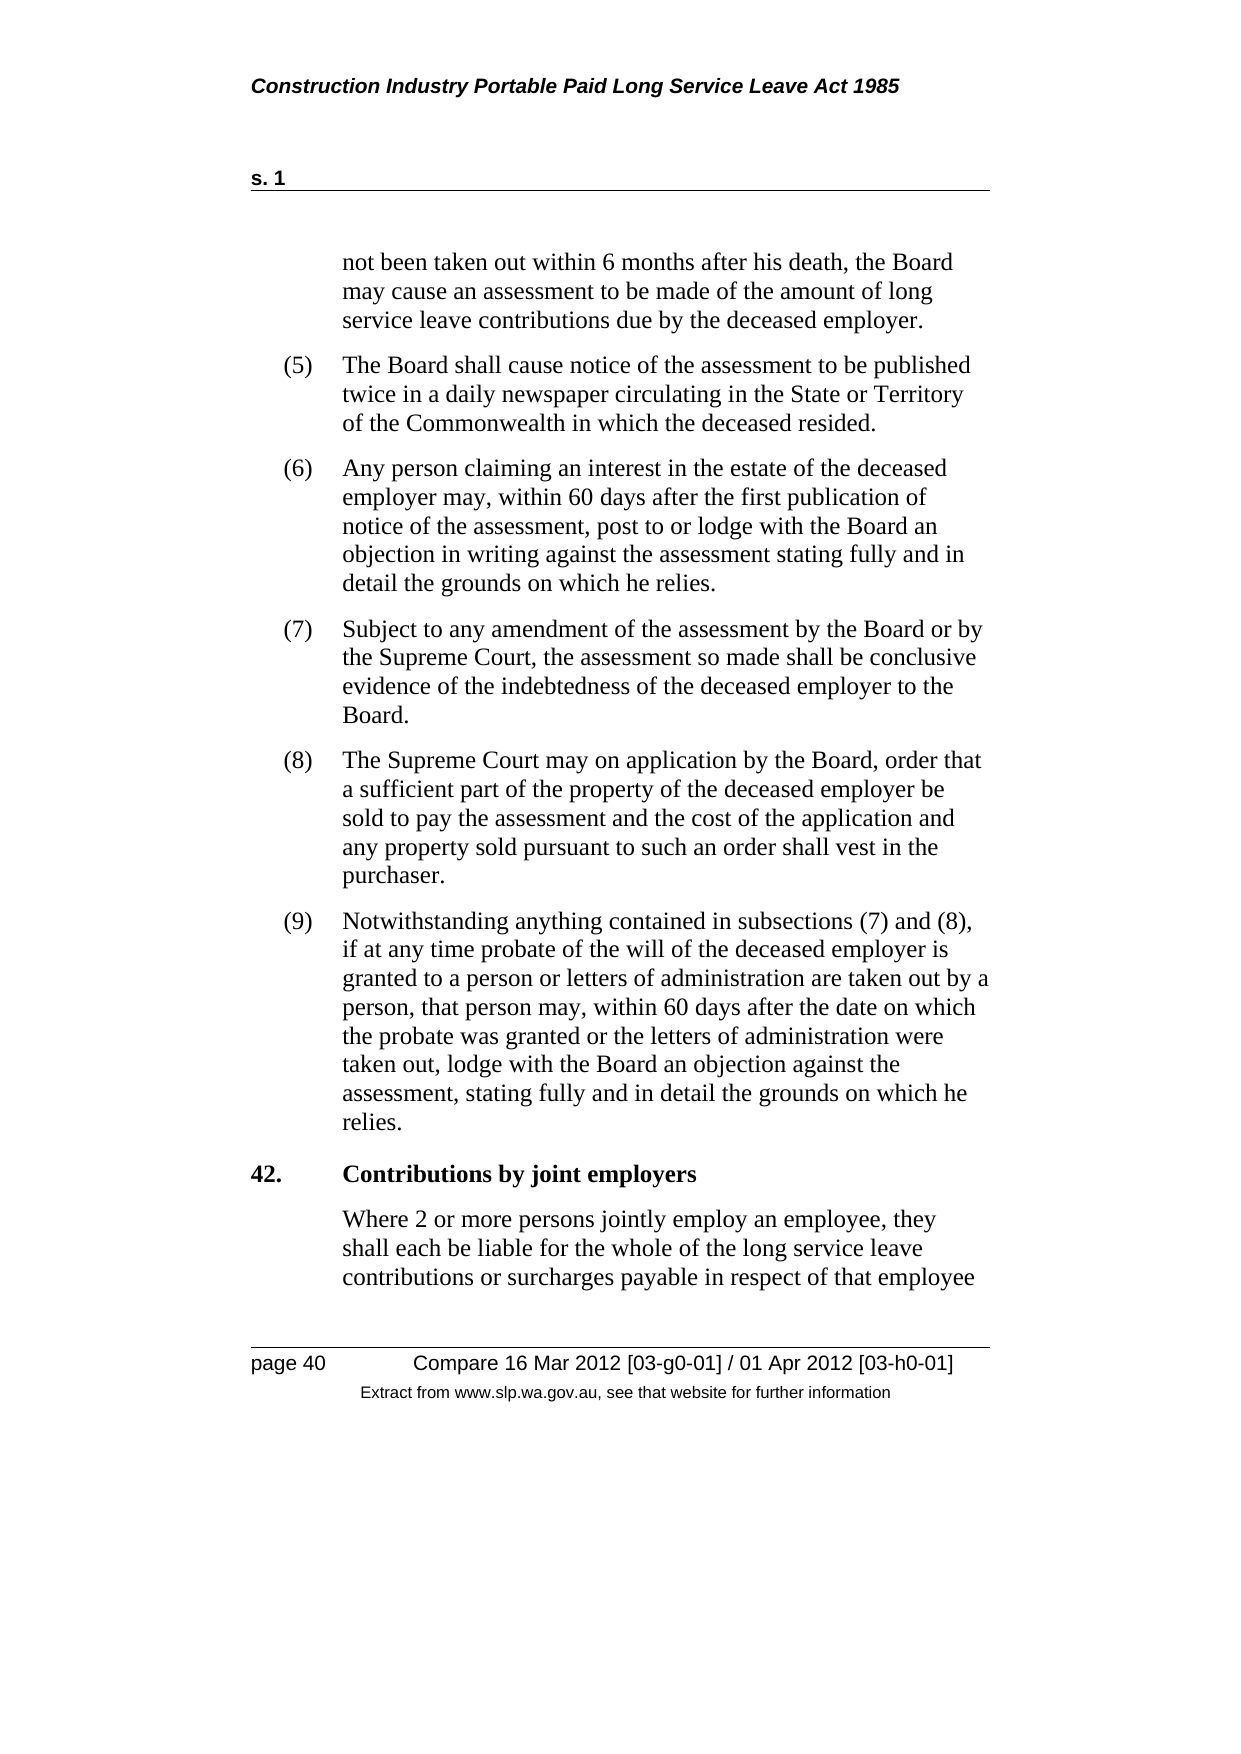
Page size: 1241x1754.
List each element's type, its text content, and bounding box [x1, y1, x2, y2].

text (5) The Board shall cause notice of the assessment to be published twice in a daily newspaper circulating in the State or Territory of the Commonwealth in which the deceased resided. [251, 350, 990, 437]
text (8) The Supreme Court may on application by the Board, order that a sufficient part of the property of the deceased employer be sold to pay the assessment and the cost of the application and any property sold pursuant to such an order shall vest in the purchaser. [251, 745, 990, 889]
text (7) Subject to any amendment of the assessment by the Board or by the Supreme Court, the assessment so made shall be conclusive evidence of the indebtedness of the deceased employer to the Board. [251, 614, 990, 729]
text (9) Notwithstanding anything contained in subsections (7) and (8), if at any time probate of the will of the deceased employer is granted to a person or letters of administration are taken out by a person, that person may, within 60 days after the date on which the probate was granted or the letters of administration were taken out, lodge with the Board an objection against the assessment, stating fully and in detail the grounds on which he relies. [251, 906, 990, 1136]
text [251, 1204, 990, 1290]
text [251, 247, 990, 334]
text (6) Any person claiming an interest in the estate of the deceased employer may, within 60 days after the first publication of notice of the assessment, post to or lodge with the Board an objection in writing against the assessment stating fully and in detail the grounds on which he relies. [251, 453, 990, 597]
subtitle 42. Contributions by joint employers [251, 1159, 990, 1187]
